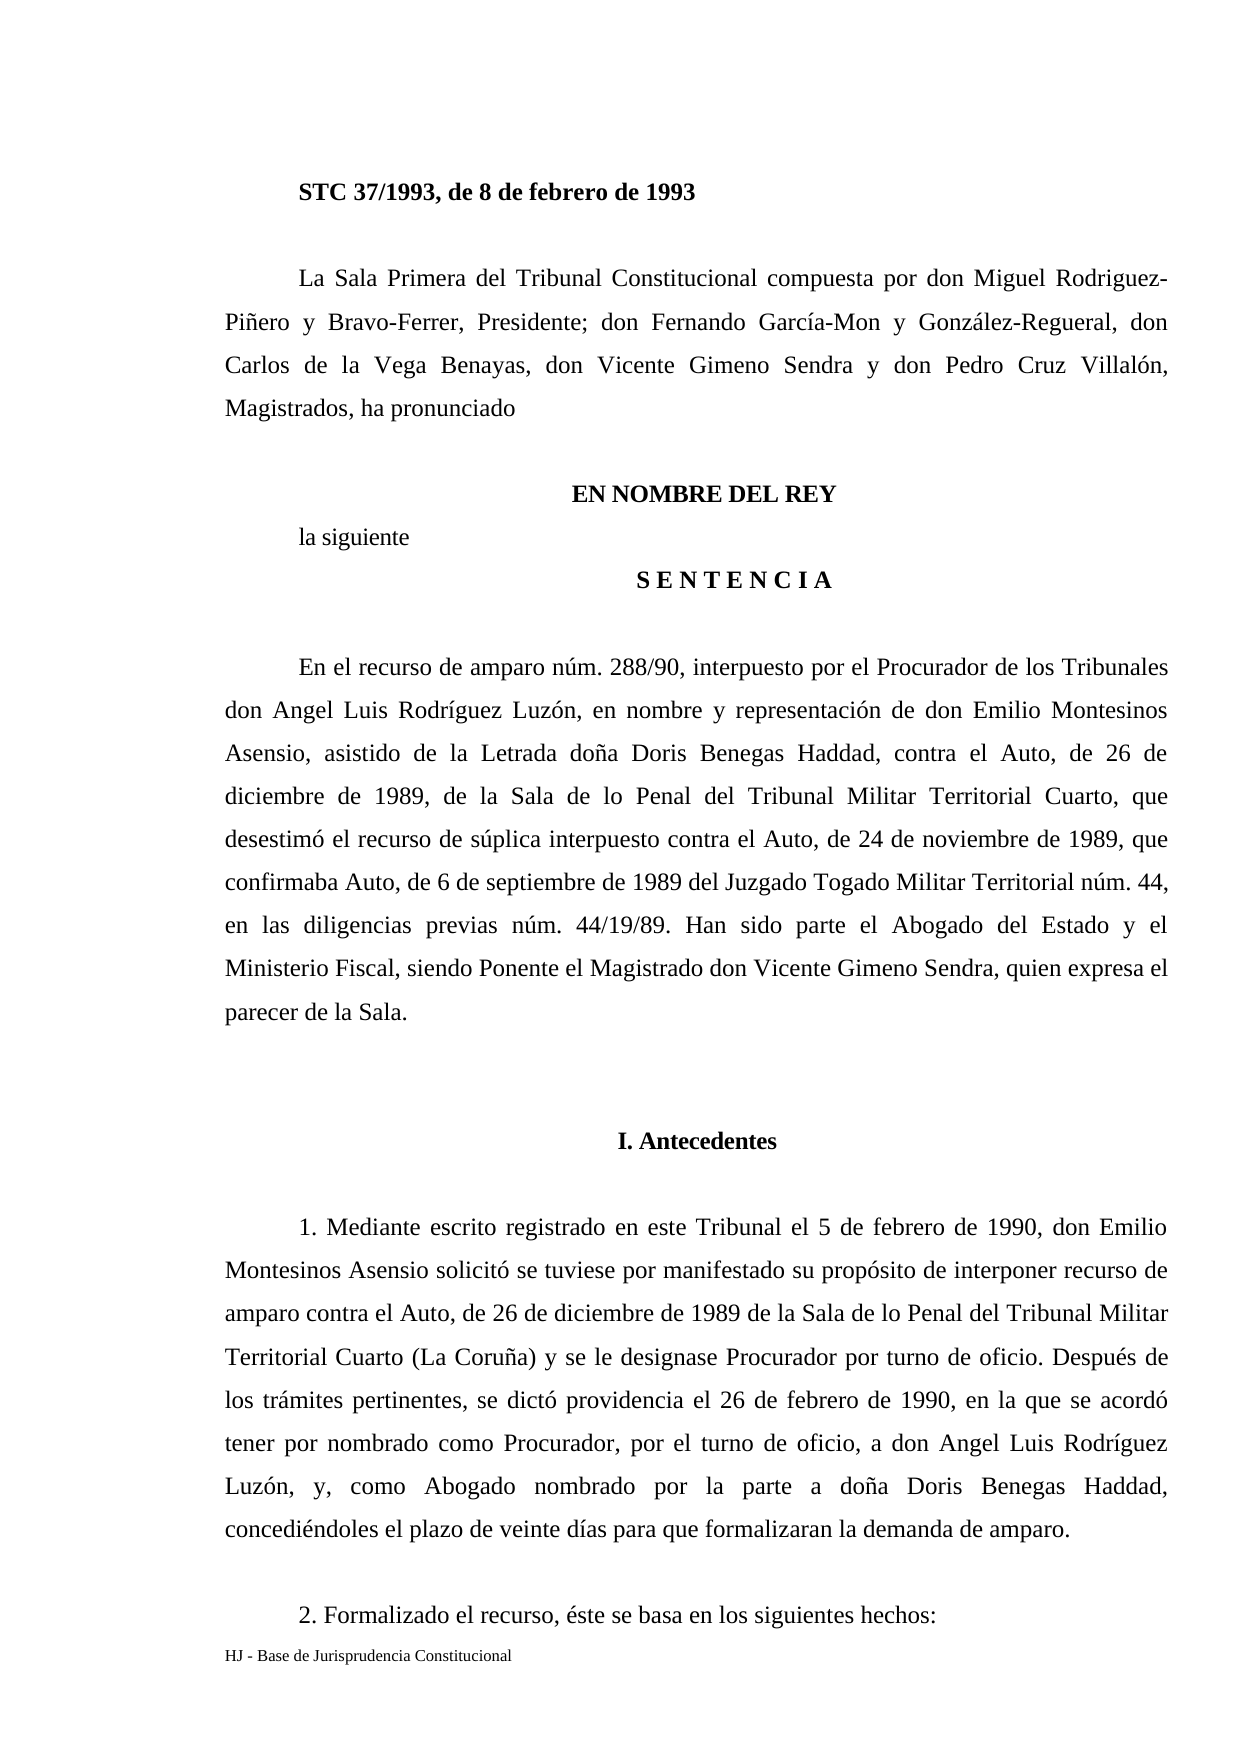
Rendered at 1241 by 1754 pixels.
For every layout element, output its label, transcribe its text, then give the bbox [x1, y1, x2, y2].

text En el recurso de amparo núm. 288/90, interpuesto por el Procurador de los Tribunales don Angel Luis Rodríguez Luzón, en nombre y representación de don Emilio Montesinos Asensio, asistido de la Letrada doña Doris Benegas Haddad, contra el Auto, de 26 de diciembre de 1989, de la Sala de lo Penal del Tribunal Militar Territorial Cuarto, que desestimó el recurso de súplica interpuesto contra el Auto, de 24 de noviembre de 1989, que confirmaba Auto, de 6 de septiembre de 1989 del Juzgado Togado Militar Territorial núm. 44, en las diligencias previas núm. 44/19/89. Han sido parte el Abogado del Estado y el Ministerio Fiscal, siendo Ponente el Magistrado don Vicente Gimeno Sendra, quien expresa el parecer de la Sala. [224, 652, 1169, 1025]
text La Sala Primera del Tribunal Constitucional compuesta por don Miguel Rodriguez-Piñero y Bravo-Ferrer, Presidente; don Fernando García-Mon y González-Regueral, don Carlos de la Vega Benayas, don Vicente Gimeno Sendra y don Pedro Cruz Villalón, Magistrados, ha pronunciado [224, 263, 1169, 422]
text la siguiente [224, 522, 1110, 551]
text 2. Formalizado el recurso, éste se basa en los siguientes hechos: [224, 1600, 1169, 1629]
text I. Antecedentes [224, 1126, 1169, 1155]
text 1. Mediante escrito registrado en este Tribunal el 5 de febrero de 1990, don Emilio Montesinos Asensio solicitó se tuviese por manifestado su propósito de interponer recurso de amparo contra el Auto, de 26 de diciembre de 1989 de la Sala de lo Penal del Tribunal Militar Territorial Cuarto (La Coruña) y se le designase Procurador por turno de oficio. Después de los trámites pertinentes, se dictó providencia el 26 de febrero de 1990, en la que se acordó tener por nombrado como Procurador, por el turno de oficio, a don Angel Luis Rodríguez Luzón, y, como Abogado nombrado por la parte a doña Doris Benegas Haddad, concediéndoles el plazo de veinte días para que formalizaran la demanda de amparo. [224, 1212, 1169, 1543]
text STC 37/1993, de 8 de febrero de 1993 [224, 177, 1169, 206]
text EN NOMBRE DEL REY [224, 479, 1110, 508]
text S E N T E N C I A [224, 565, 1169, 594]
